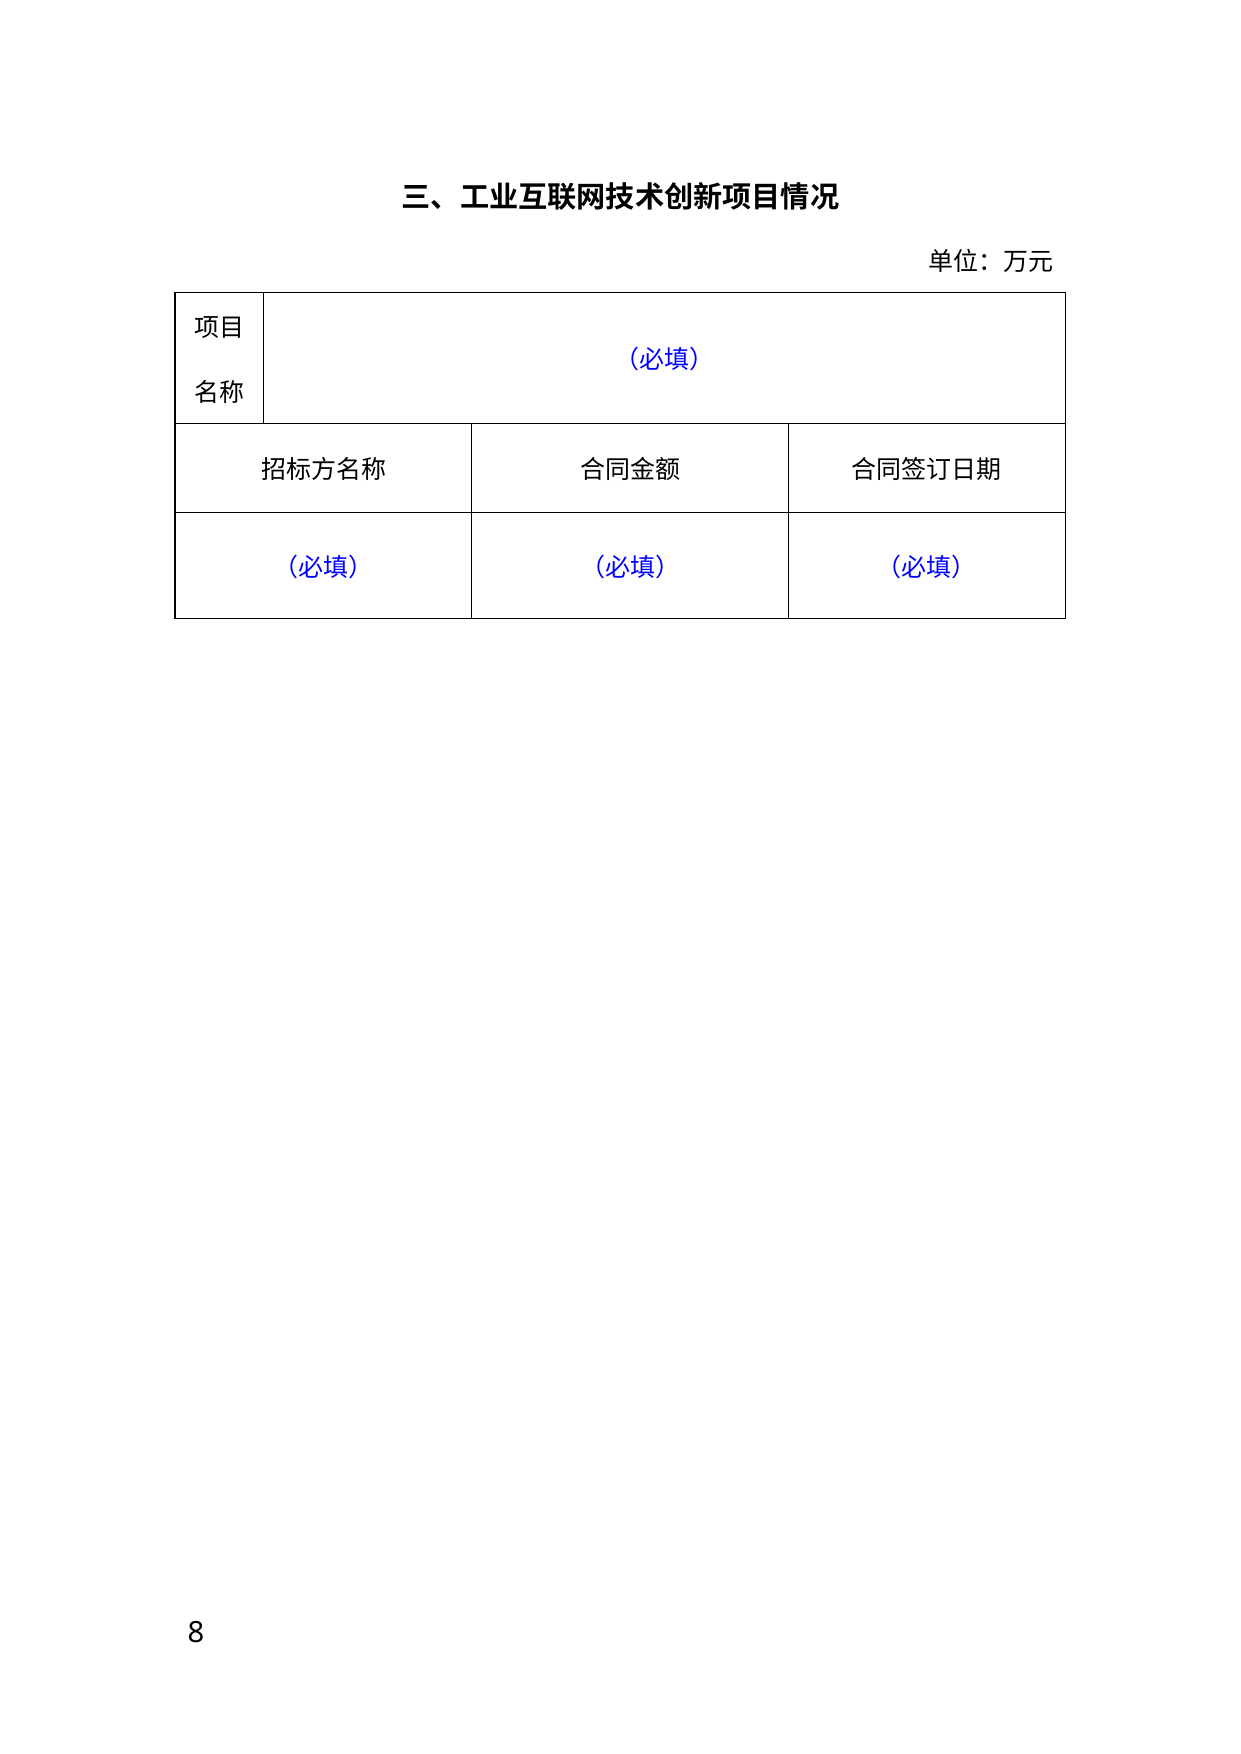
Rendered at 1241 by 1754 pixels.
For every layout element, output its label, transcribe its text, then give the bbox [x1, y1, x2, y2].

table_cell 合同金额 [472, 424, 788, 512]
table_cell 招标方名称 [176, 424, 471, 512]
table_header （必填） [264, 293, 1065, 423]
table_cell （必填） [472, 513, 788, 618]
text 三、工业互联网技术创新项目情况 [187, 162, 1053, 227]
table_header 项目名称 [176, 293, 263, 423]
table_cell 合同签订日期 [789, 424, 1065, 512]
table_cell （必填） [789, 513, 1065, 618]
text 单位：万元 [187, 227, 1053, 292]
table_cell （必填） [176, 513, 471, 618]
